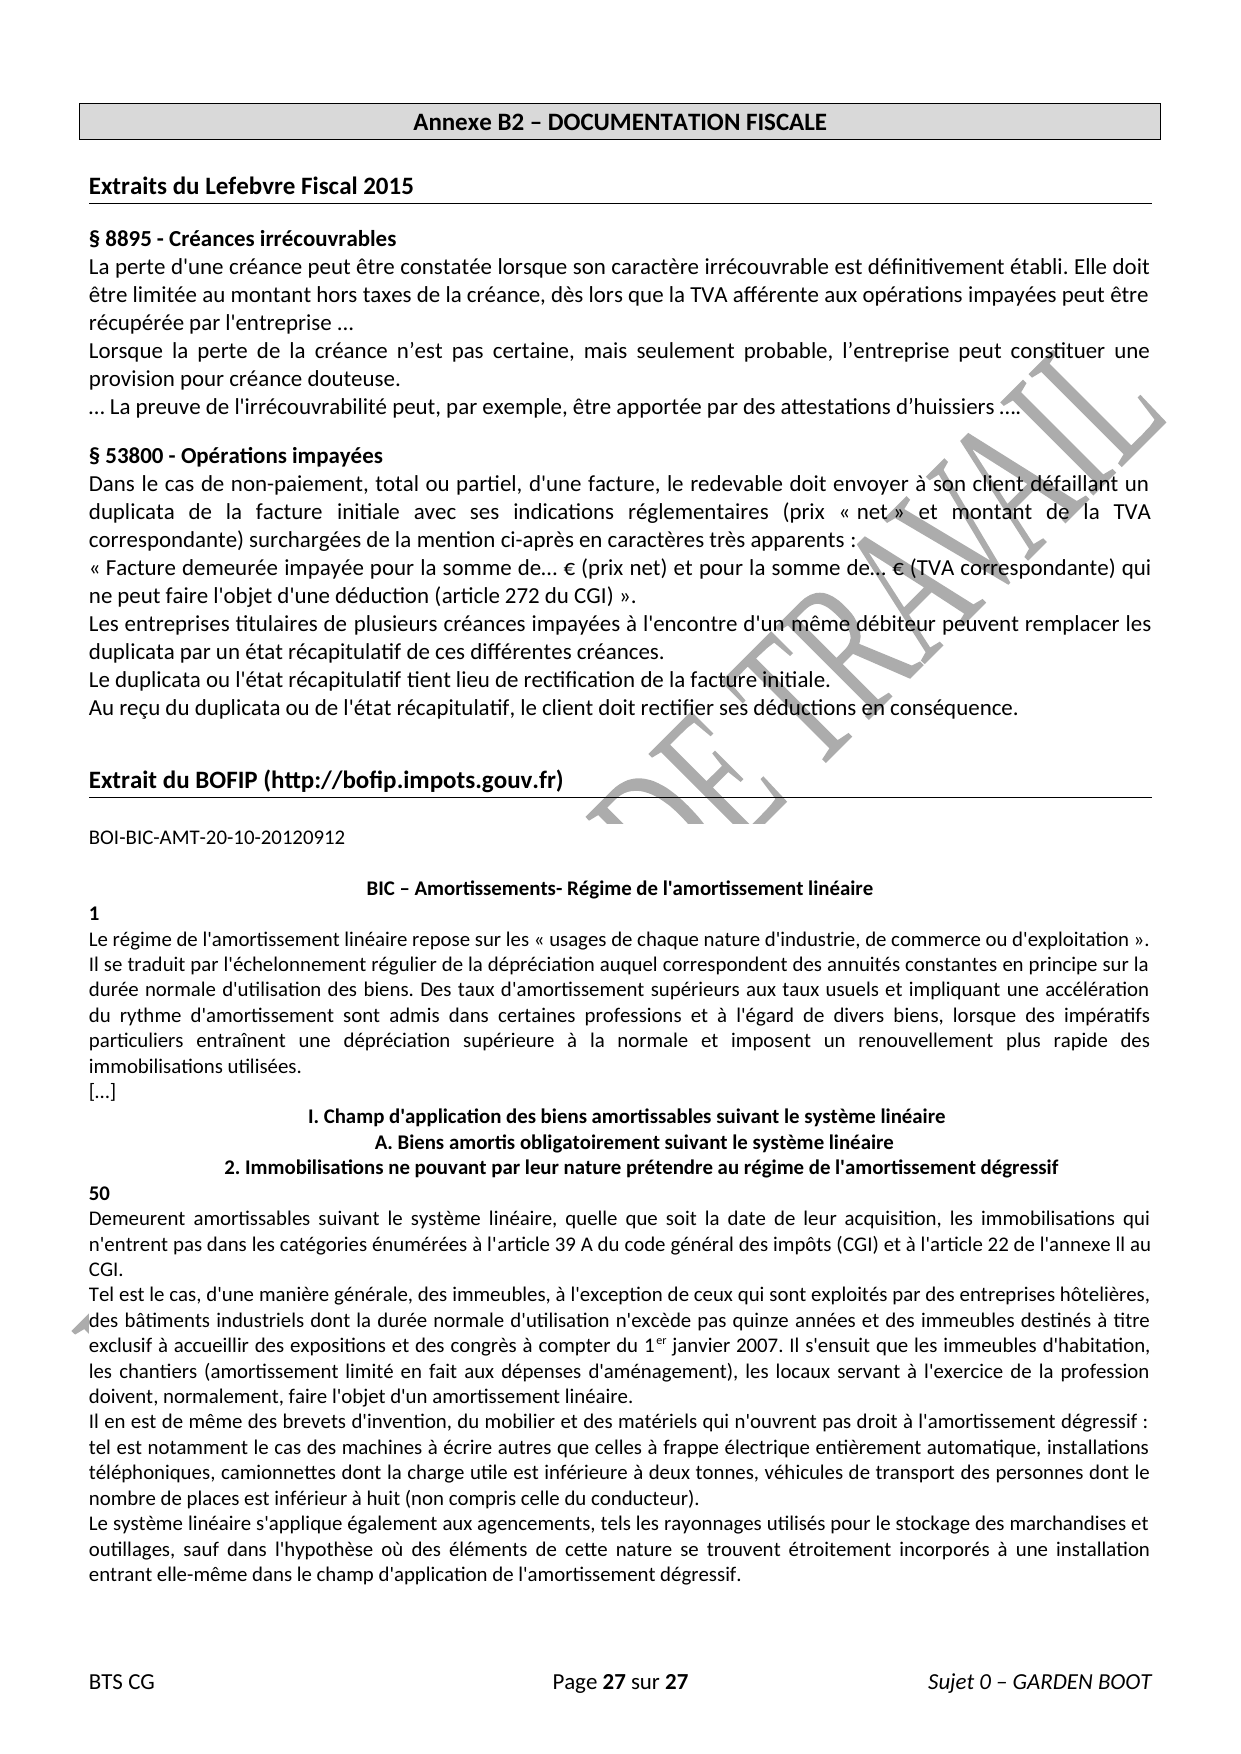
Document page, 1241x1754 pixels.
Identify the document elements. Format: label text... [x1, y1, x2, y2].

text Le duplicata ou l'état récapitulatif tient lieu de rectification de la facture initiale. [89, 665, 1152, 693]
subtitle I. Champ d'application des biens amortissables suivant le système linéaire [103, 1104, 1152, 1129]
text 1 [89, 900, 1152, 926]
text […] [89, 1078, 1152, 1104]
text Annexe B2 – DOCUMENTATION FISCALE [80, 104, 1160, 139]
text § 8895 - Créances irrécouvrables [89, 224, 1152, 252]
text Le régime de l'amortissement linéaire repose sur les « usages de chaque nature d'industrie, de commerce ou d'exploitation ». Il se traduit par l'échelonnement régulier de la dépréciation auquel correspondent des annuités constantes en principe sur la durée normale d'utilisation des biens. Des taux d'amortissement supérieurs aux taux usuels et impliquant une accélération du rythme d'amortissement sont admis dans certaines professions et à l'égard de divers biens, lorsque des impératifs particuliers entraînent une dépréciation supérieure à la normale et imposent un renouvellement plus rapide des immobilisations utilisées. [89, 926, 1152, 1078]
text Dans le cas de non-paiement, total ou partiel, d'une facture, le redevable doit envoyer à son client défaillant un duplicata de la facture initiale avec ses indications réglementaires (prix « net » et montant de la TVA correspondante) surchargées de la mention ci-après en caractères très apparents : [89, 469, 1152, 553]
text BIC – Amortissements- Régime de l'amortissement linéaire [89, 875, 1152, 900]
text Extraits du Lefebvre Fiscal 2015 [89, 170, 1152, 203]
text Les entreprises titulaires de plusieurs créances impayées à l'encontre d'un même débiteur peuvent remplacer les duplicata par un état récapitulatif de ces différentes créances. [89, 609, 1152, 665]
text … La preuve de l'irrécouvrabilité peut, par exemple, être apportée par des attestations d’huissiers …. [89, 392, 1152, 420]
text BOI-BIC-AMT-20-10-20120912 [89, 824, 1152, 849]
subtitle 2. Immobilisations ne pouvant par leur nature prétendre au régime de l'amortissement dégressif [132, 1154, 1152, 1180]
text Le système linéaire s'applique également aux agencements, tels les rayonnages utilisés pour le stockage des marchandises et outillages, sauf dans l'hypothèse où des éléments de cette nature se trouvent étroitement incorporés à une installation entrant elle-même dans le champ d'application de l'amortissement dégressif. [89, 1510, 1152, 1587]
subtitle A. Biens amortis obligatoirement suivant le système linéaire [117, 1129, 1152, 1154]
text Lorsque la perte de la créance n’est pas certaine, mais seulement probable, l’entreprise peut constituer une provision pour créance douteuse. [89, 336, 1152, 392]
text Au reçu du duplicata ou de l'état récapitulatif, le client doit rectifier ses déductions en conséquence. [89, 693, 1152, 721]
text Extrait du BOFIP (http://bofip.impots.gouv.fr) [89, 764, 1152, 797]
text 50 [89, 1180, 1152, 1205]
text Il en est de même des brevets d'invention, du mobilier et des matériels qui n'ouvrent pas droit à l'amortissement dégressif : tel est notamment le cas des machines à écrire autres que celles à frappe électrique entièrement automatique, installations téléphoniques, camionnettes dont la charge utile est inférieure à deux tonnes, véhicules de transport des personnes dont le nombre de places est inférieur à huit (non compris celle du conducteur). [89, 1409, 1152, 1510]
text « Facture demeurée impayée pour la somme de… € (prix net) et pour la somme de… € (TVA correspondante) qui ne peut faire l'objet d'une déduction (article 272 du CGI) ». [89, 553, 1152, 609]
text La perte d'une créance peut être constatée lorsque son caractère irrécouvrable est définitivement établi. Elle doit être limitée au montant hors taxes de la créance, dès lors que la TVA afférente aux opérations impayées peut être récupérée par l'entreprise ... [89, 252, 1152, 336]
text Tel est le cas, d'une manière générale, des immeubles, à l'exception de ceux qui sont exploités par des entreprises hôtelières, des bâtiments industriels dont la durée normale d'utilisation n'excède pas quinze années et des immeubles destinés à titre exclusif à accueillir des expositions et des congrès à compter du 1er janvier 2007. Il s'ensuit que les immeubles d'habitation, les chantiers (amortissement limité en fait aux dépenses d'aménagement), les locaux servant à l'exercice de la profession doivent, normalement, faire l'objet d'un amortissement linéaire. [89, 1282, 1152, 1409]
text Demeurent amortissables suivant le système linéaire, quelle que soit la date de leur acquisition, les immobilisations qui n'entrent pas dans les catégories énumérées à l'article 39 A du code général des impôts (CGI) et à l'article 22 de l'annexe ll au CGI. [89, 1205, 1152, 1282]
text § 53800 - Opérations impayées [89, 441, 1152, 469]
